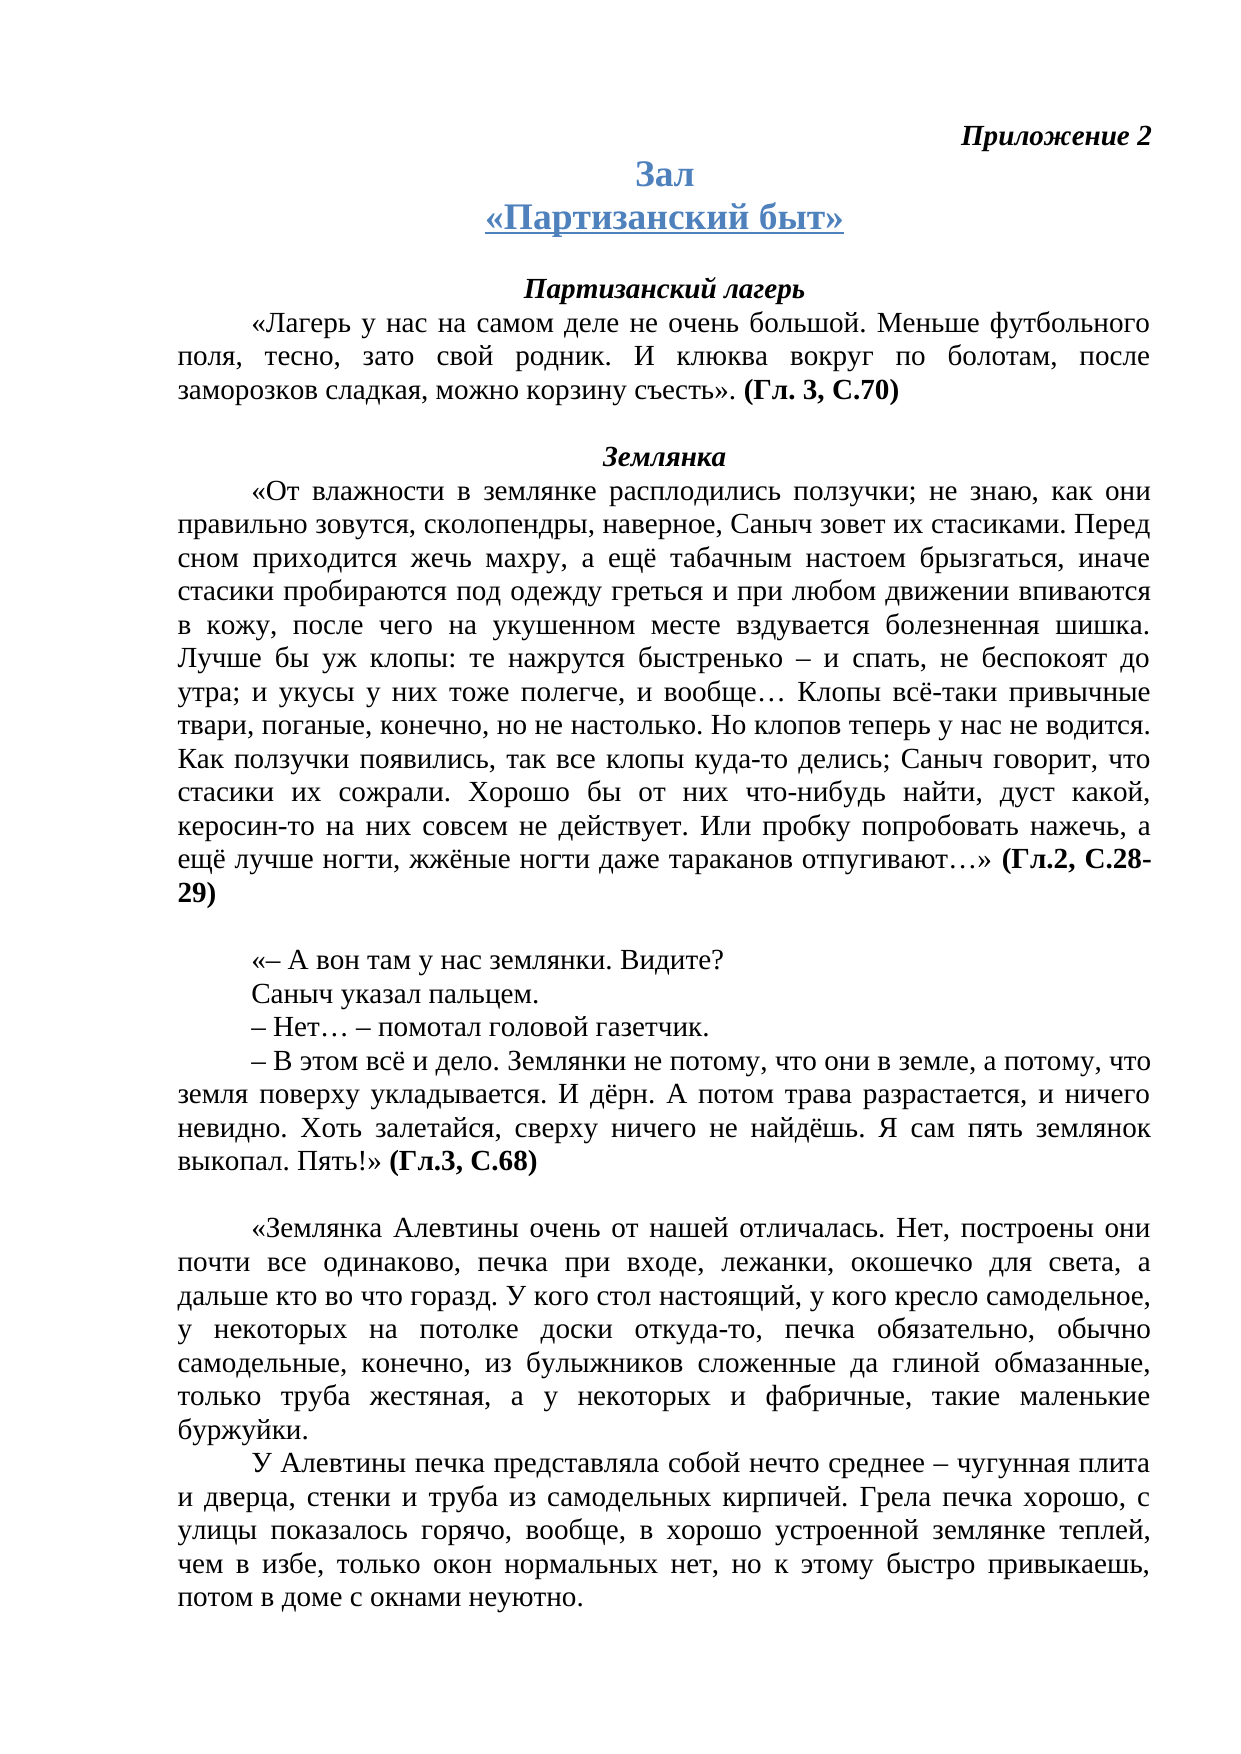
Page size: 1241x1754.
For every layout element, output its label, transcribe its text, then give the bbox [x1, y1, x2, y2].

text «– А вон там у нас землянки. Видите? [177, 942, 1152, 976]
text Землянка [177, 439, 1152, 473]
text «От влажности в землянке расплодились ползучки; не знаю, как они правильно зовутся, сколопендры, наверное, Саныч зовет их стасиками. Перед сном приходится жечь махру, а ещё табачным настоем брызгаться, иначе стасики пробираются под одежду греться и при любом движении впиваются в кожу, после чего на укушенном месте вздувается болезненная шишка. Лучше бы уж клопы: те нажрутся быстренько – и спать, не беспокоят до утра; и укусы у них тоже полегче, и вообще… Клопы всё-таки привычные твари, поганые, конечно, но не настолько. Но клопов теперь у нас не водится. Как ползучки появились, так все клопы куда-то делись; Саныч говорит, что стасики их сожрали. Хорошо бы от них что-нибудь найти, дуст какой, керосин-то на них совсем не действует. Или пробку попробовать нажечь, а ещё лучше ногти, жжёные ногти даже тараканов отпугивают…» (Гл.2, С.28-29) [177, 473, 1152, 909]
text Приложение 2 [177, 118, 1152, 152]
text Саныч указал пальцем. [177, 976, 1152, 1009]
text У Алевтины печка представляла собой нечто среднее – чугунная плита и дверца, стенки и труба из самодельных кирпичей. Грела печка хорошо, с улицы показалось горячо, вообще, в хорошо устроенной землянке теплей, чем в избе, только окон нормальных нет, но к этому быстро привыкаешь, потом в доме с окнами неуютно. [177, 1445, 1152, 1613]
text Партизанский лагерь [177, 271, 1152, 305]
text Зал [177, 152, 1152, 195]
text – Нет… – помотал головой газетчик. [177, 1009, 1152, 1043]
text – В этом всё и дело. Землянки не потому, что они в земле, а потому, что земля поверху укладывается. И дёрн. А потом трава разрастается, и ничего невидно. Хоть залетайся, сверху ничего не найдёшь. Я сам пять землянок выкопал. Пять!» (Гл.3, С.68) [177, 1043, 1152, 1177]
text «Партизанский быт» [177, 195, 1152, 238]
text «Лагерь у нас на самом деле не очень большой. Меньше футбольного поля, тесно, зато свой родник. И клюква вокруг по болотам, после заморозков сладкая, можно корзину съесть». (Гл. 3, С.70) [177, 305, 1152, 406]
text «Землянка Алевтины очень от нашей отличалась. Нет, построены они почти все одинаково, печка при входе, лежанки, окошечко для света, а дальше кто во что горазд. У кого стол настоящий, у кого кресло самодельное, у некоторых на потолке доски откуда-то, печка обязательно, обычно самодельные, конечно, из булыжников сложенные да глиной обмазанные, только труба жестяная, а у некоторых и фабричные, такие маленькие буржуйки. [177, 1211, 1152, 1445]
